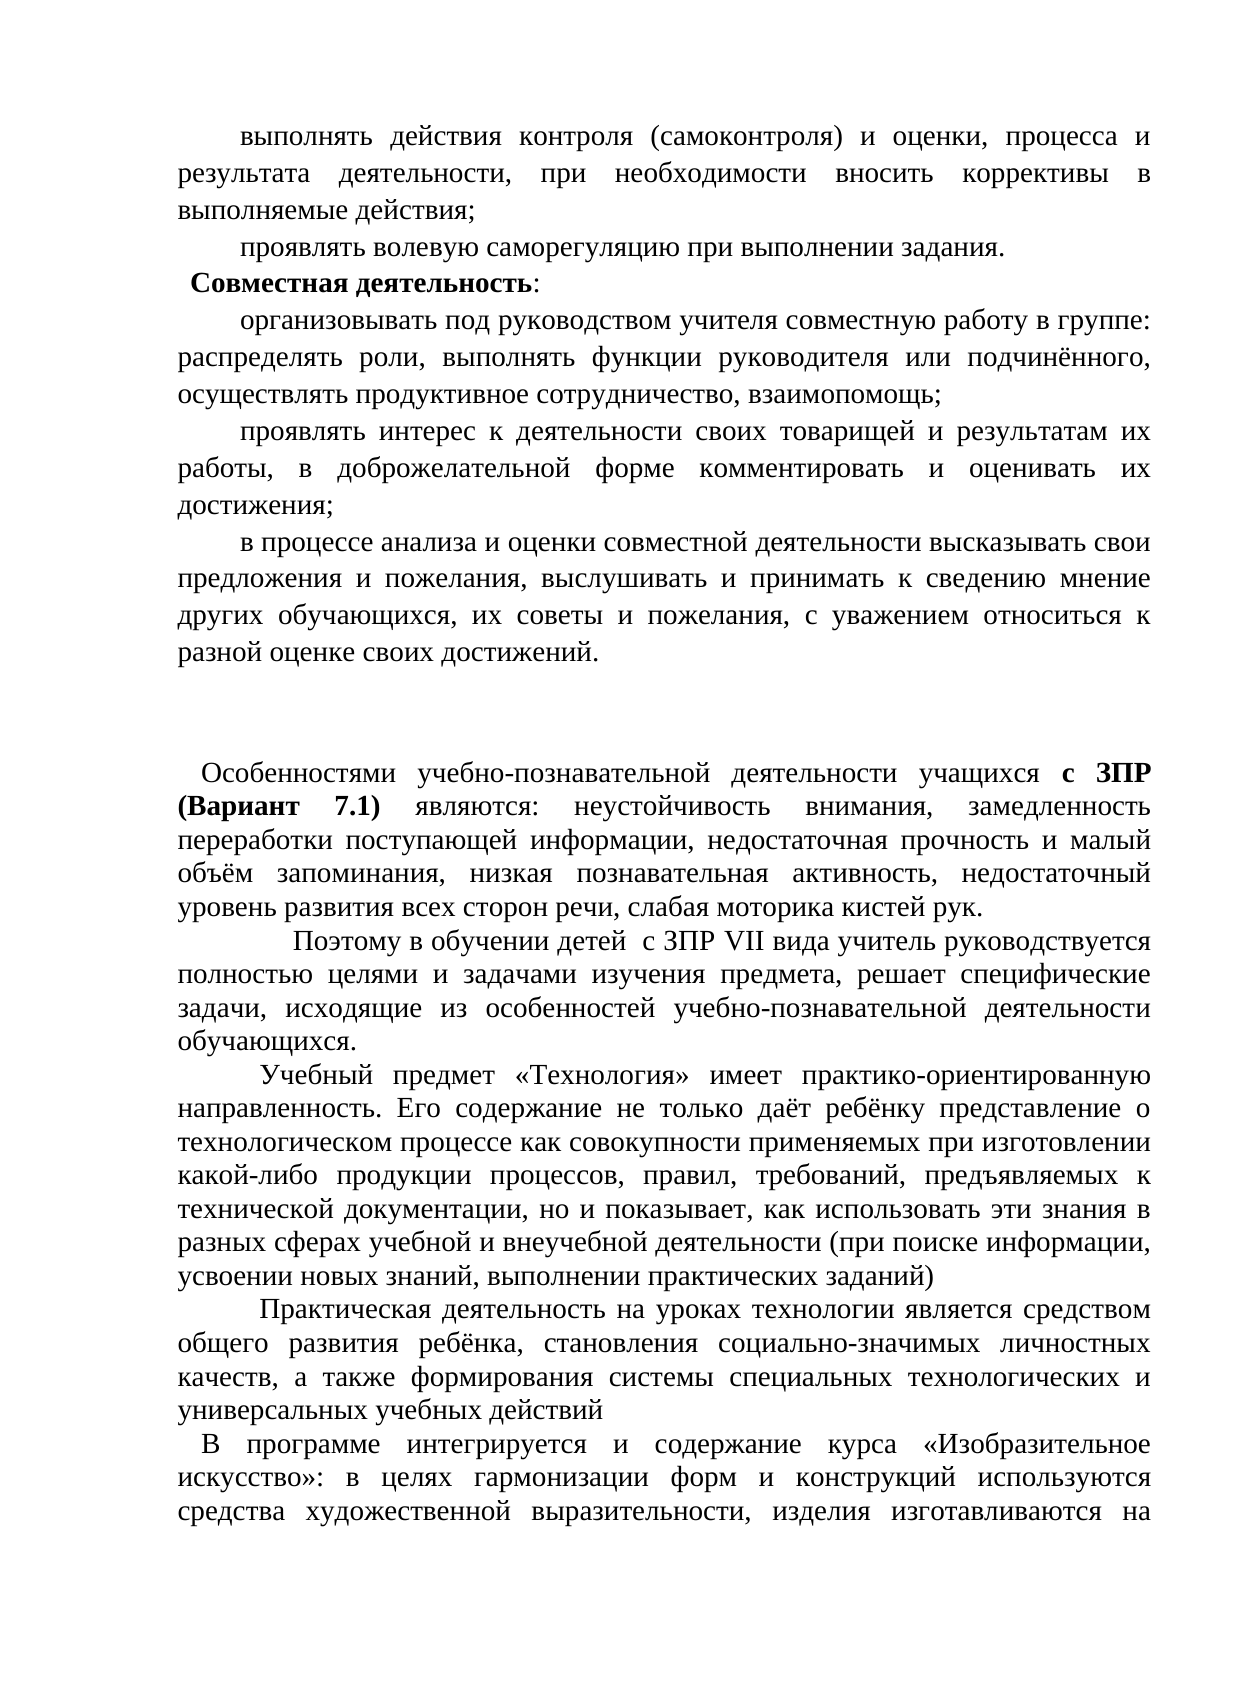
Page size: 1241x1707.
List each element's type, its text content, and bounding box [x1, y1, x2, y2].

text проявлять волевую саморегуляцию при выполнении задания. [177, 229, 1152, 262]
text Совместная деятельность: [190, 266, 1152, 299]
text Учебный предмет «Технология» имеет практико-ориентированную направленность. Его содержание не только даёт ребёнку представление о технологическом процессе как совокупности применяемых при изготовлении какой-либо продукции процессов, правил, требований, предъявляемых к технической документации, но и показывает, как использовать эти знания в разных сферах учебной и внеучебной деятельности (при поиске информации, усвоении новых знаний, выполнении практических заданий) [177, 1057, 1152, 1292]
text Особенностями учебно-познавательной деятельности учащихся с ЗПР (Вариант 7.1) являются: неустойчивость внимания, замедленность переработки поступающей информации, недостаточная прочность и малый объём запоминания, низкая познавательная активность, недостаточный уровень развития всех сторон речи, слабая моторика кистей рук. [177, 755, 1152, 923]
text выполнять действия контроля (самоконтроля) и оценки, процесса и результата деятельности, при необходимости вносить коррективы в выполняемые действия; [177, 118, 1152, 225]
text проявлять интерес к деятельности своих товарищей и результатам их работы, в доброжелательной форме комментировать и оценивать их достижения; [177, 413, 1152, 520]
text в процессе анализа и оценки совместной деятельности высказывать свои предложения и пожелания, выслушивать и принимать к сведению мнение других обучающихся, их советы и пожелания, с уважением относиться к разной оценке своих достижений. [177, 524, 1152, 668]
text организовывать под руководством учителя совместную работу в группе: распределять роли, выполнять функции руководителя или подчинённого, осуществлять продуктивное сотрудничество, взаимопомощь; [177, 302, 1152, 410]
text Поэтому в обучении детей с ЗПР VII вида учитель руководствуется полностью целями и задачами изучения предмета, решает специфические задачи, исходящие из особенностей учебно-познавательной деятельности обучающихся. [177, 923, 1152, 1057]
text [177, 1426, 1152, 1526]
text Практическая деятельность на уроках технологии является средством общего развития ребёнка, становления социально-значимых личностных качеств, а также формирования системы специальных технологических и универсальных учебных действий [177, 1292, 1152, 1426]
